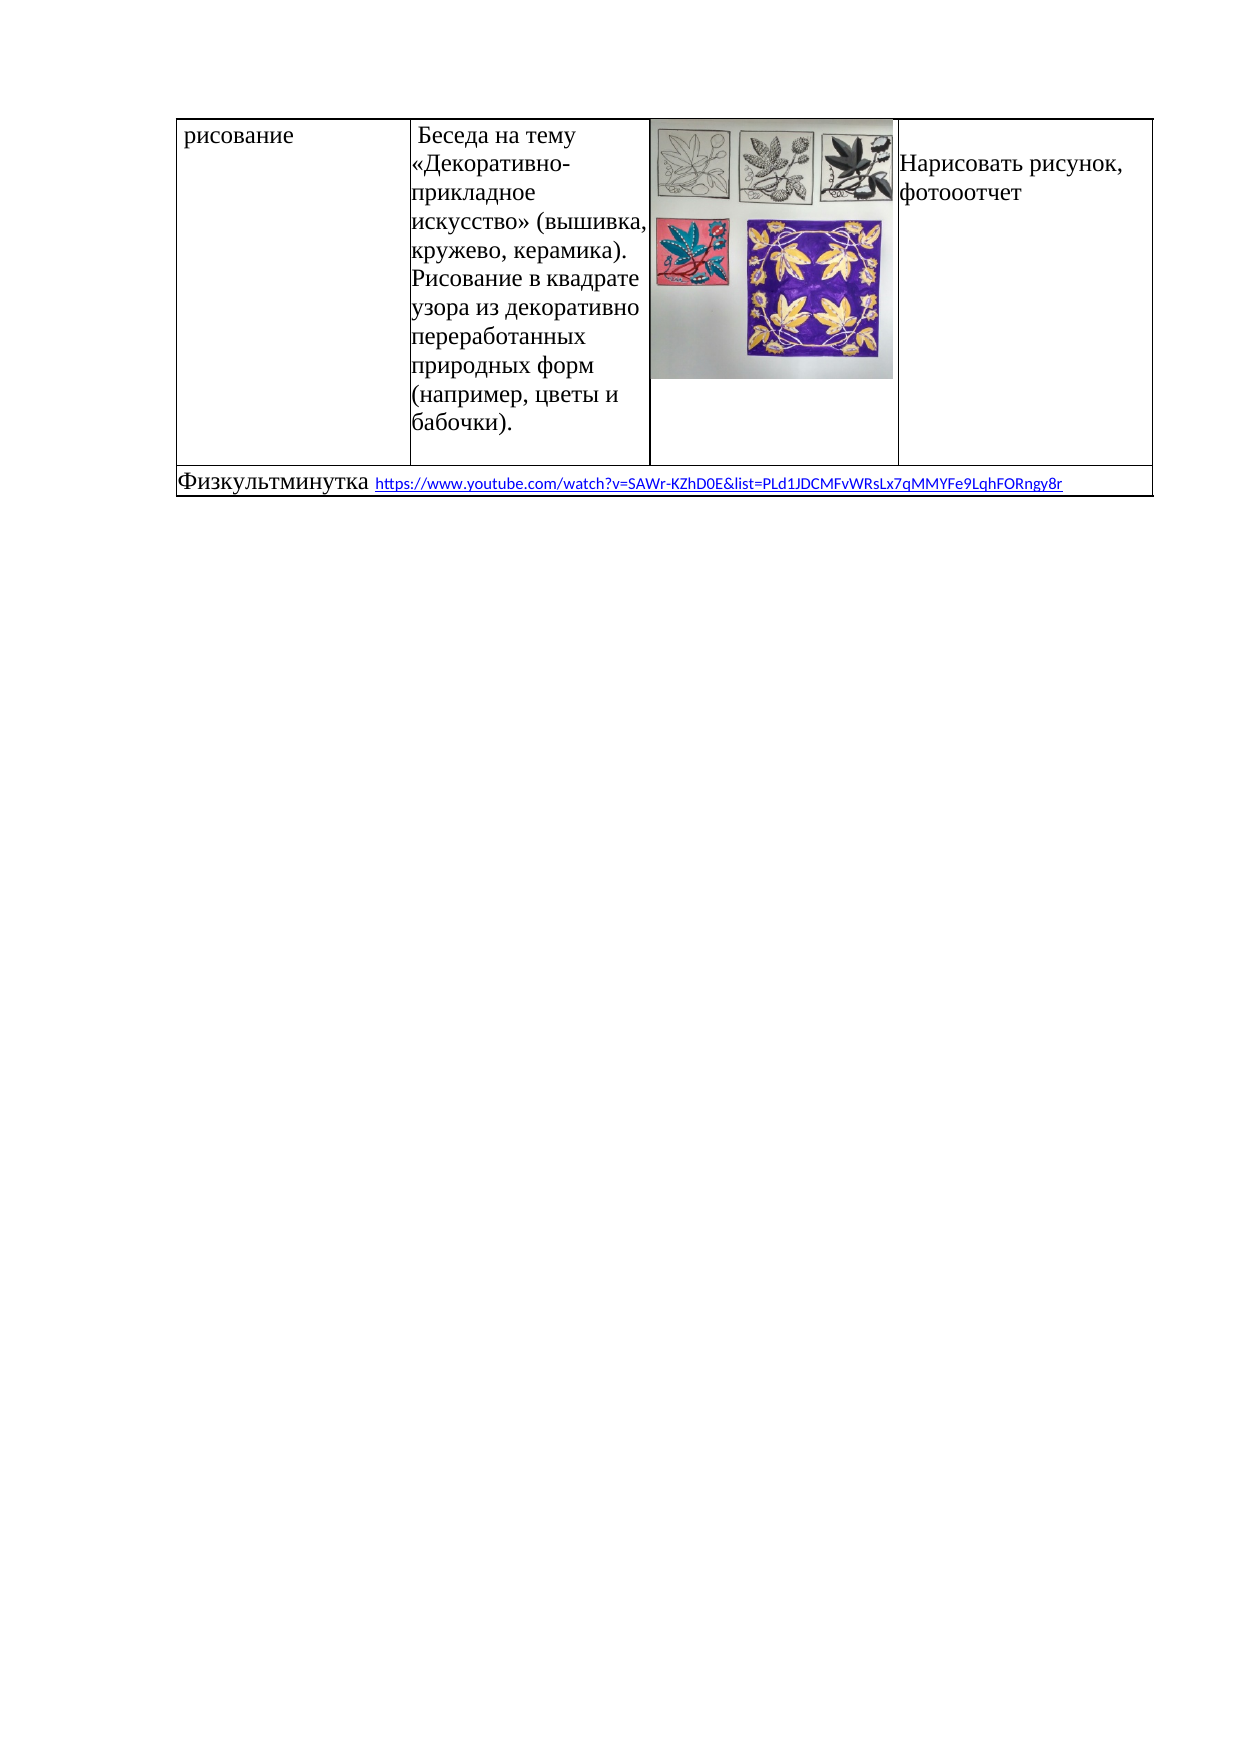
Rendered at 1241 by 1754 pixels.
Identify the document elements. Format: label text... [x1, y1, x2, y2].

table_cell Нарисовать рисунок, фотооотчет [899, 120, 1152, 465]
table_cell [651, 120, 898, 465]
table_cell Физкультминутка https://www.youtube.com/watch?v=SAWr-KZhD0E&list=PLd1JDCMFvWRsLx7qMMYFe9LqhFORngy8r [177, 466, 1152, 495]
picture [650, 119, 893, 379]
table_cell рисование [177, 120, 410, 465]
table_cell Беседа на тему «Декоративно-прикладное искусство» (вышивка, кружево, керамика). Рисование в квадрате узора из декоративно переработанных природных форм (например, цветы и бабочки). [411, 120, 649, 465]
